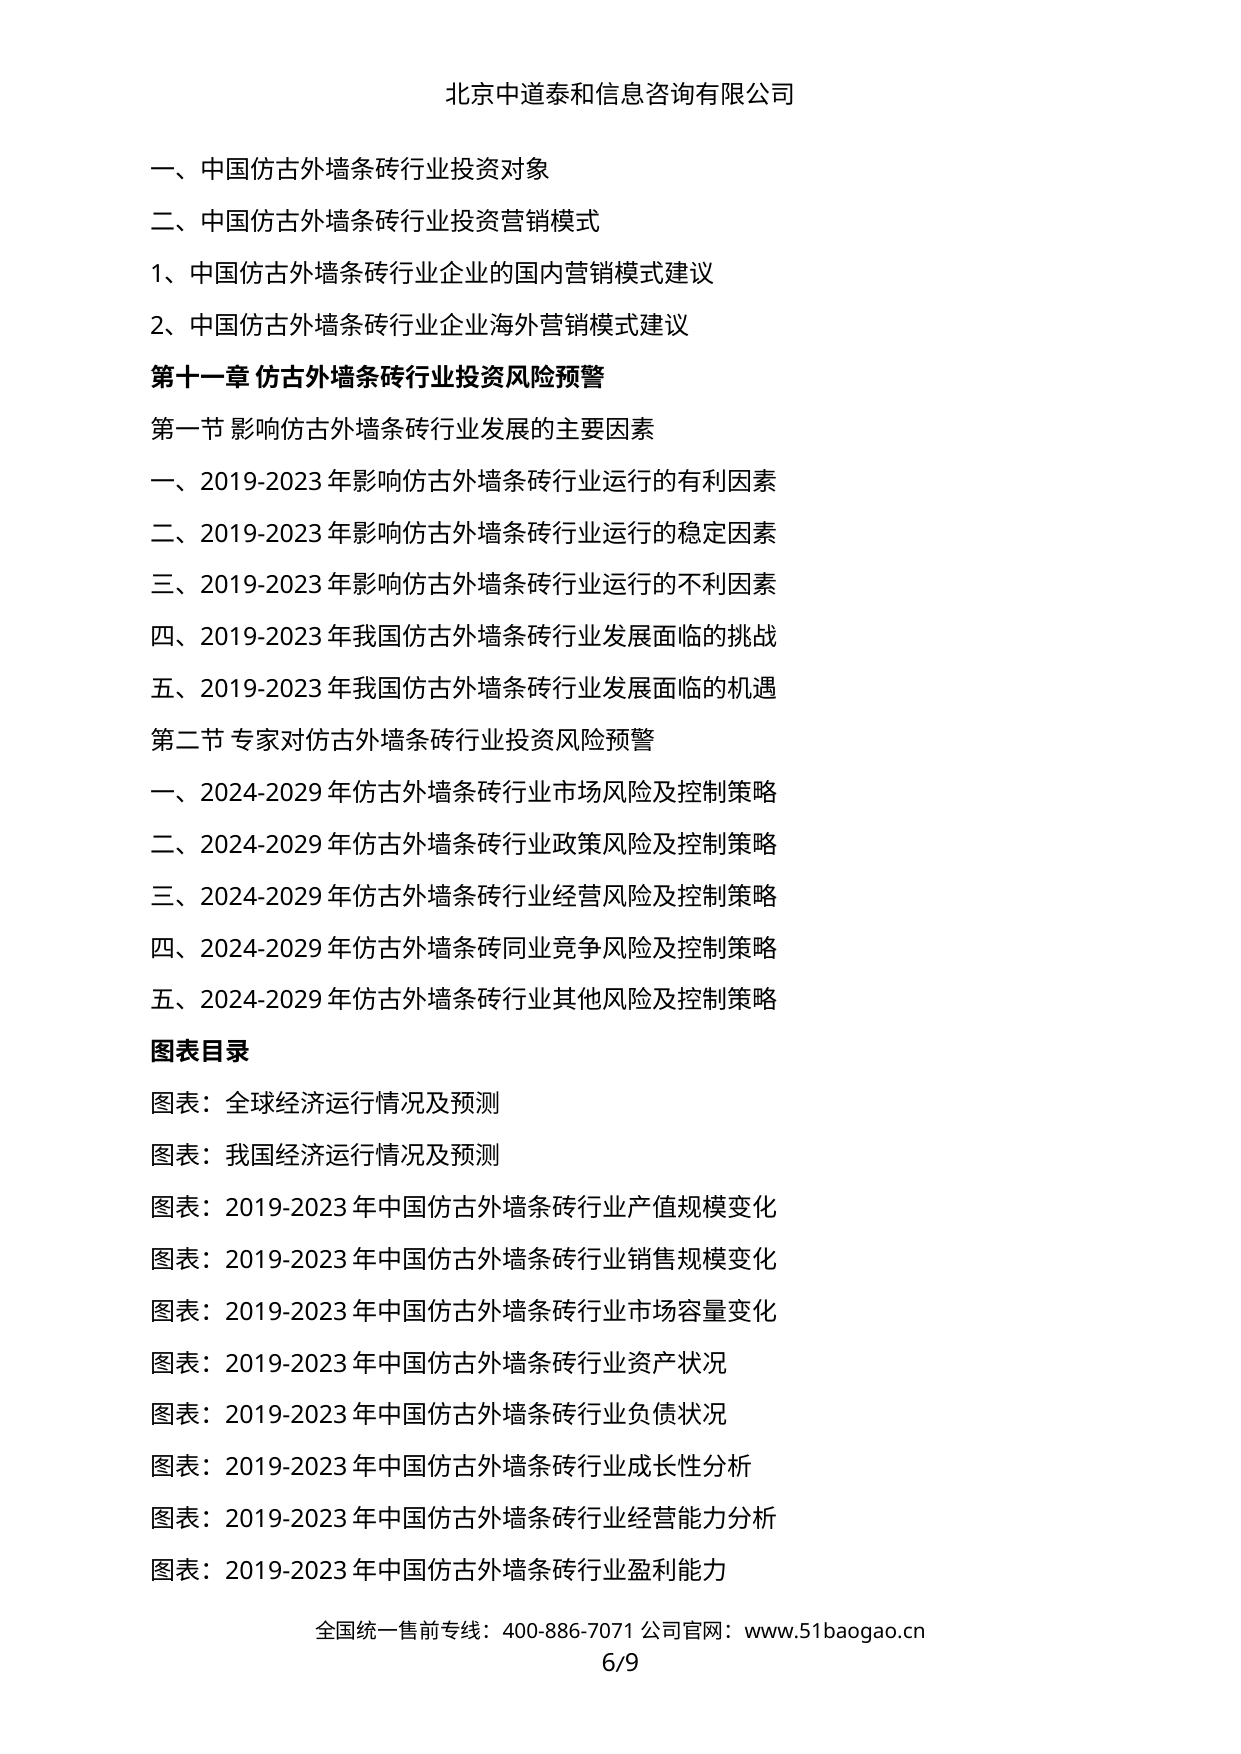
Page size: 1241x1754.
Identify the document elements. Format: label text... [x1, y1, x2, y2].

text 图表：全球经济运行情况及预测 [150, 1084, 1090, 1120]
text 第二节 专家对仿古外墙条砖行业投资风险预警 [150, 721, 1090, 757]
text 三、2024-2029年仿古外墙条砖行业经营风险及控制策略 [150, 876, 1090, 912]
text 图表：2019-2023年中国仿古外墙条砖行业资产状况 [150, 1343, 1090, 1379]
text 图表目录 [150, 1032, 1090, 1068]
text 四、2024-2029年仿古外墙条砖同业竞争风险及控制策略 [150, 928, 1090, 964]
text 图表：2019-2023年中国仿古外墙条砖行业成长性分析 [150, 1447, 1090, 1483]
text 一、2019-2023年影响仿古外墙条砖行业运行的有利因素 [150, 461, 1090, 497]
text 二、中国仿古外墙条砖行业投资营销模式 [150, 202, 1090, 238]
text 五、2024-2029年仿古外墙条砖行业其他风险及控制策略 [150, 980, 1090, 1016]
text 图表：2019-2023年中国仿古外墙条砖行业销售规模变化 [150, 1239, 1090, 1276]
text 一、2024-2029年仿古外墙条砖行业市场风险及控制策略 [150, 772, 1090, 809]
text 图表：2019-2023年中国仿古外墙条砖行业经营能力分析 [150, 1499, 1090, 1535]
text 图表：2019-2023年中国仿古外墙条砖行业产值规模变化 [150, 1187, 1090, 1224]
text 一、中国仿古外墙条砖行业投资对象 [150, 150, 1090, 186]
text 二、2024-2029年仿古外墙条砖行业政策风险及控制策略 [150, 824, 1090, 861]
text 三、2019-2023年影响仿古外墙条砖行业运行的不利因素 [150, 565, 1090, 601]
text 第一节 影响仿古外墙条砖行业发展的主要因素 [150, 409, 1090, 446]
text 二、2019-2023年影响仿古外墙条砖行业运行的稳定因素 [150, 513, 1090, 549]
text 图表：2019-2023年中国仿古外墙条砖行业市场容量变化 [150, 1291, 1090, 1327]
text 图表：我国经济运行情况及预测 [150, 1136, 1090, 1172]
text 四、2019-2023年我国仿古外墙条砖行业发展面临的挑战 [150, 617, 1090, 653]
text 图表：2019-2023年中国仿古外墙条砖行业盈利能力 [150, 1551, 1090, 1587]
text 图表：2019-2023年中国仿古外墙条砖行业负债状况 [150, 1395, 1090, 1431]
text 1、中国仿古外墙条砖行业企业的国内营销模式建议 [150, 254, 1090, 290]
text 2、中国仿古外墙条砖行业企业海外营销模式建议 [150, 306, 1090, 342]
text 第十一章 仿古外墙条砖行业投资风险预警 [150, 357, 1090, 394]
text 五、2019-2023年我国仿古外墙条砖行业发展面临的机遇 [150, 669, 1090, 705]
